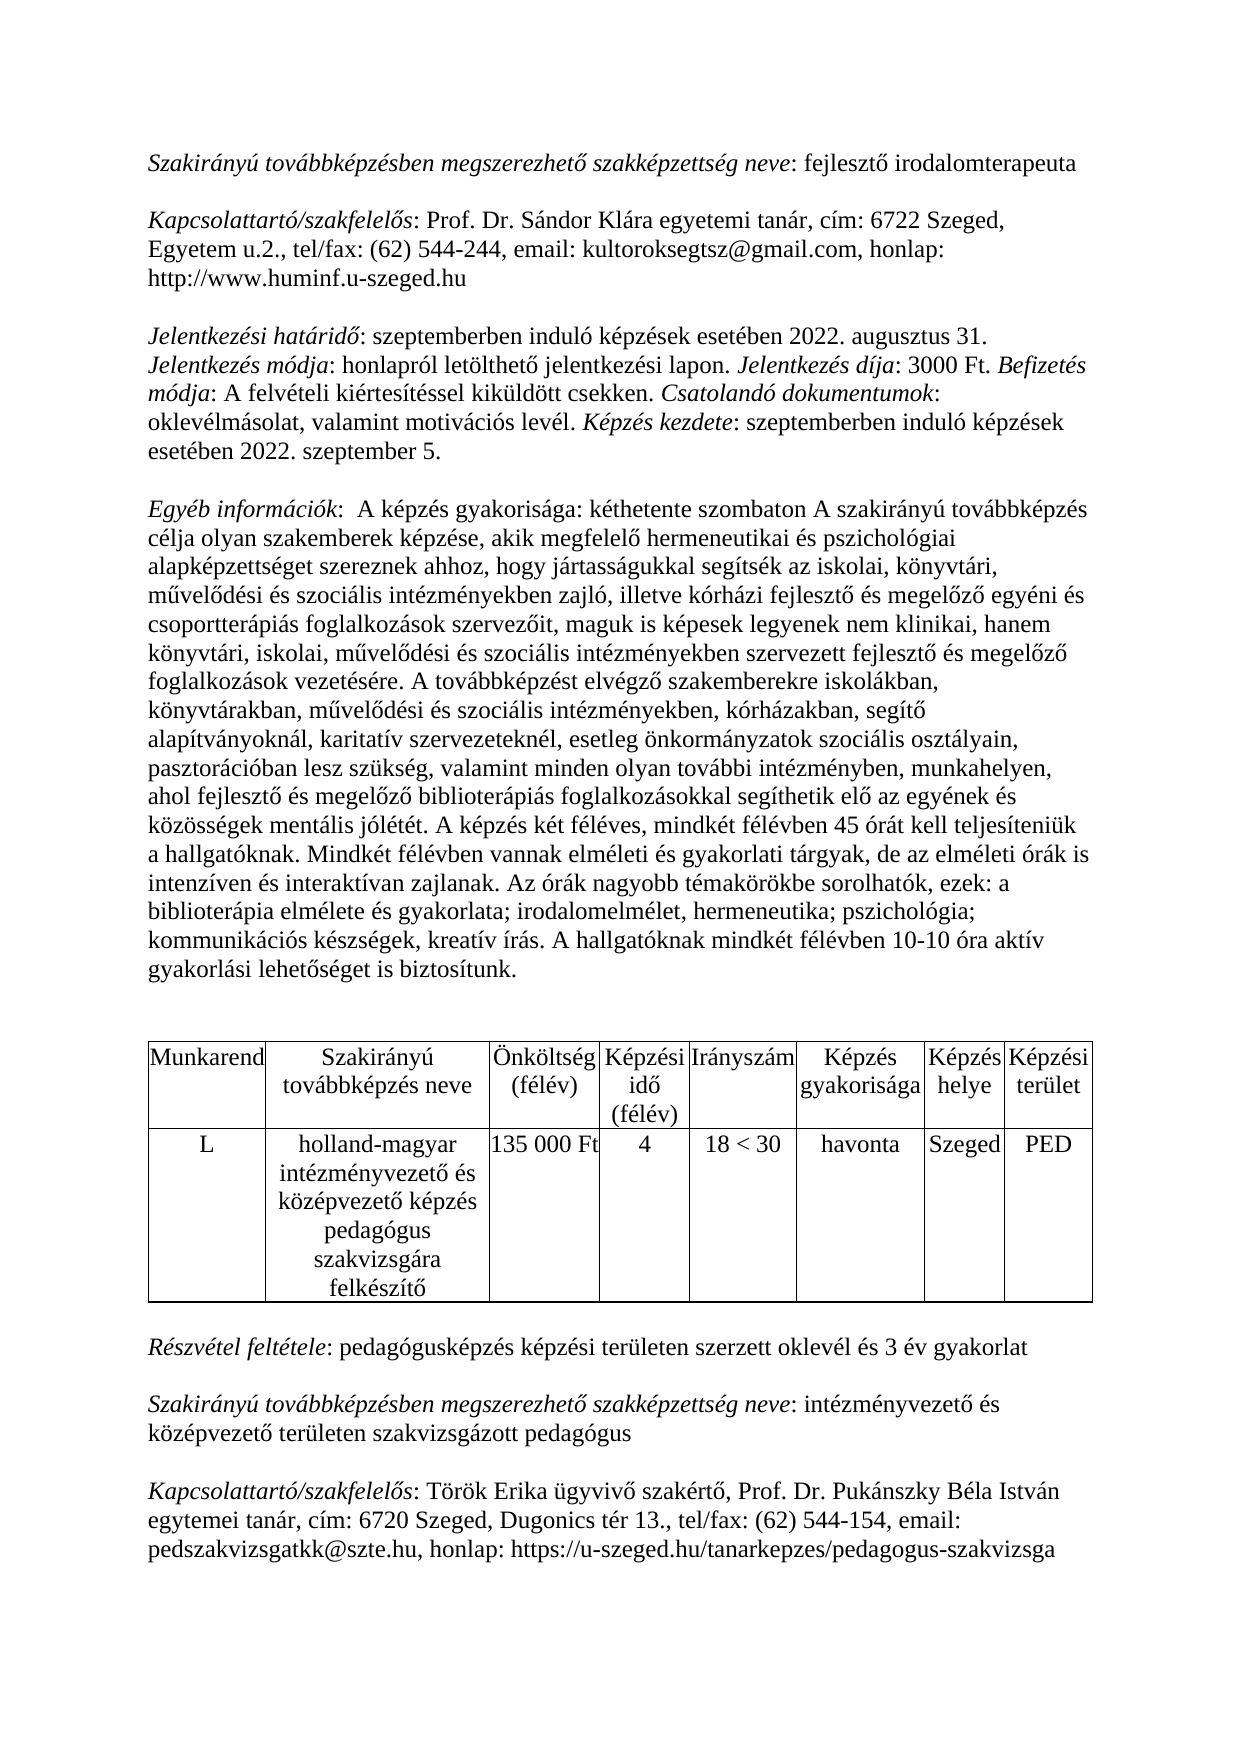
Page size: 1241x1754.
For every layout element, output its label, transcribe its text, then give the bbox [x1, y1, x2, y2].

text Szakirányú továbbképzésben megszerezhető szakképzettség neve: intézményvezető és középvezető területen szakvizsgázott pedagógus [148, 1389, 1093, 1447]
table_header Képzési idő (félév) [600, 1042, 689, 1128]
table_cell holland-magyar intézményvezető és középvezető képzés pedagógus szakvizsgára felkészítő [266, 1129, 489, 1301]
table_header Munkarend [149, 1042, 265, 1128]
text Szakirányú továbbképzésben megszerezhető szakképzettség neve: fejlesztő irodalomterapeuta [148, 148, 1093, 176]
text Egyéb információk: A képzés gyakorisága: kéthetente szombaton A szakirányú továbbképzés célja olyan szakemberek képzése, akik megfelelő hermeneutikai és pszichológiai alapképzettséget szereznek ahhoz, hogy jártasságukkal segítsék az iskolai, könyvtári, művelődési és szociális intézményekben zajló, illetve kórházi fejlesztő és megelőző egyéni és csoportterápiás foglalkozások szervezőit, maguk is képesek legyenek nem klinikai, hanem könyvtári, iskolai, művelődési és szociális intézményekben szervezett fejlesztő és megelőző foglalkozások vezetésére. A továbbképzést elvégző szakemberekre iskolákban, könyvtárakban, művelődési és szociális intézményekben, kórházakban, segítő alapítványoknál, karitatív szervezeteknél, esetleg önkormányzatok szociális osztályain, pasztorációban lesz szükség, valamint minden olyan további intézményben, munkahelyen, ahol fejlesztő és megelőző biblioterápiás foglalkozásokkal segíthetik elő az egyének és közösségek mentális jólétét. A képzés két féléves, mindkét félévben 45 órát kell teljesíteniük a hallgatóknak. Mindkét félévben vannak elméleti és gyakorlati tárgyak, de az elméleti órák is intenzíven és interaktívan zajlanak. Az órák nagyobb témakörökbe sorolhatók, ezek: a biblioterápia elmélete és gyakorlata; irodalomelmélet, hermeneutika; pszichológia; kommunikációs készségek, kreatív írás. A hallgatóknak mindkét félévben 10-10 óra aktív gyakorlási lehetőséget is biztosítunk. [148, 494, 1093, 983]
table_header Önköltség (félév) [490, 1042, 599, 1128]
table_cell Szeged [925, 1129, 1004, 1301]
text Jelentkezési határidő: szeptemberben induló képzések esetében 2022. augusztus 31. Jelentkezés módja: honlapról letölthető jelentkezési lapon. Jelentkezés díja: 3000 Ft. Befizetés módja: A felvételi kiértesítéssel kiküldött csekken. Csatolandó dokumentumok: oklevélmásolat, valamint motivációs levél. Képzés kezdete: szeptemberben induló képzések esetében 2022. szeptember 5. [148, 321, 1093, 465]
table_header Szakirányú továbbképzés neve [266, 1042, 489, 1128]
table_header Képzés helye [925, 1042, 1004, 1128]
table_cell 135 000 Ft [490, 1129, 599, 1301]
table_cell havonta [797, 1129, 924, 1301]
table_cell 18 < 30 [690, 1129, 796, 1301]
table_header Képzés gyakorisága [797, 1042, 924, 1128]
text Kapcsolattartó/szakfelelős: Török Erika ügyvivő szakértő, Prof. Dr. Pukánszky Béla István egytemei tanár, cím: 6720 Szeged, Dugonics tér 13., tel/fax: (62) 544-154, email: pedszakvizsgatkk@szte.hu, honlap: https://u-szeged.hu/tanarkepzes/pedagogus-szakvizsga [148, 1476, 1093, 1562]
text Kapcsolattartó/szakfelelős: Prof. Dr. Sándor Klára egyetemi tanár, cím: 6722 Szeged, Egyetem u.2., tel/fax: (62) 544-244, email: kultoroksegtsz@gmail.com, honlap: http://www.huminf.u-szeged.hu [148, 206, 1093, 292]
table_cell 4 [600, 1129, 689, 1301]
table_cell PED [1005, 1129, 1092, 1301]
text Részvétel feltétele: pedagógusképzés képzési területen szerzett oklevél és 3 év gyakorlat [148, 1332, 1093, 1360]
table_header Képzési terület [1005, 1042, 1092, 1128]
table_header Irányszám [690, 1042, 796, 1128]
table_cell L [149, 1129, 265, 1301]
